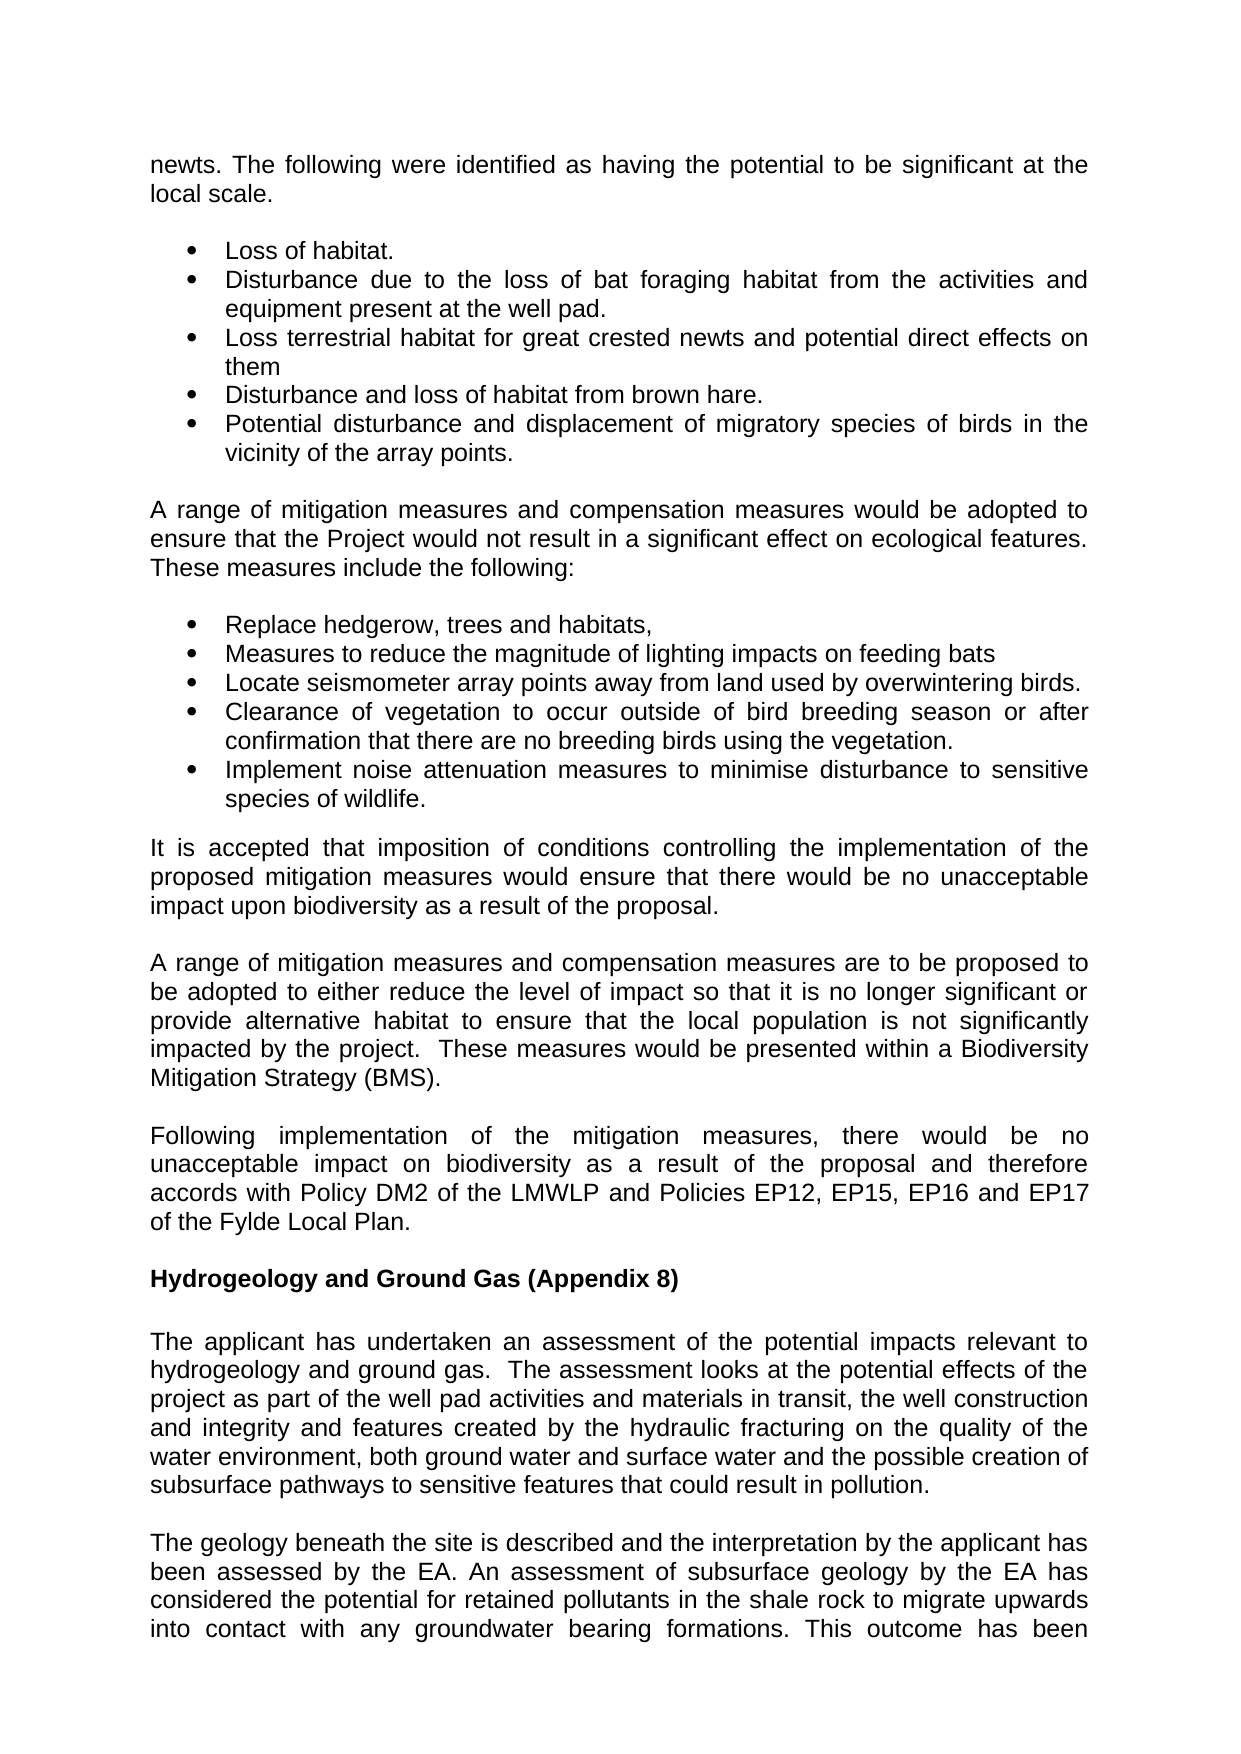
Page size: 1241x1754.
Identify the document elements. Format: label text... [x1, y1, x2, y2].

list Locate seismometer array points away from land used by overwintering birds. [187, 668, 1090, 697]
list Replace hedgerow, trees and habitats, [187, 611, 1090, 639]
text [150, 1528, 1090, 1643]
list Disturbance and loss of habitat from brown hare. [187, 380, 1090, 409]
text It is accepted that imposition of conditions controlling the implementation of the proposed mitigation measures would ensure that there would be no unacceptable impact upon biodiversity as a result of the proposal. [150, 833, 1090, 919]
list Disturbance due to the loss of bat foraging habitat from the activities and equipment present at the well pad. [187, 265, 1090, 323]
list Potential disturbance and displacement of migratory species of birds in the vicinity of the array points. [187, 409, 1090, 467]
text A range of mitigation measures and compensation measures would be adopted to ensure that the Project would not result in a significant effect on ecological features. These measures include the following: [150, 496, 1090, 582]
list Loss of habitat. [187, 236, 1090, 265]
list Loss terrestrial habitat for great crested newts and potential direct effects on them [187, 323, 1090, 380]
list Clearance of vegetation to occur outside of bird breeding season or after confirmation that there are no breeding birds using the vegetation. [187, 697, 1090, 755]
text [150, 150, 1090, 207]
text Hydrogeology and Ground Gas (Appendix 8) [150, 1264, 1090, 1293]
text The applicant has undertaken an assessment of the potential impacts relevant to hydrogeology and ground gas. The assessment looks at the potential effects of the project as part of the well pad activities and materials in transit, the well construction and integrity and features created by the hydraulic fracturing on the quality of the water environment, both ground water and surface water and the possible creation of subsurface pathways to sensitive features that could result in pollution. [150, 1327, 1090, 1499]
text A range of mitigation measures and compensation measures are to be proposed to be adopted to either reduce the level of impact so that it is no longer significant or provide alternative habitat to ensure that the local population is not significantly impacted by the project. These measures would be presented within a Biodiversity Mitigation Strategy (BMS). [150, 948, 1090, 1092]
list Implement noise attenuation measures to minimise disturbance to sensitive species of wildlife. [187, 755, 1090, 812]
list Measures to reduce the magnitude of lighting impacts on feeding bats [187, 639, 1090, 668]
text Following implementation of the mitigation measures, there would be no unacceptable impact on biodiversity as a result of the proposal and therefore accords with Policy DM2 of the LMWLP and Policies EP12, EP15, EP16 and EP17 of the Fylde Local Plan. [150, 1121, 1090, 1236]
